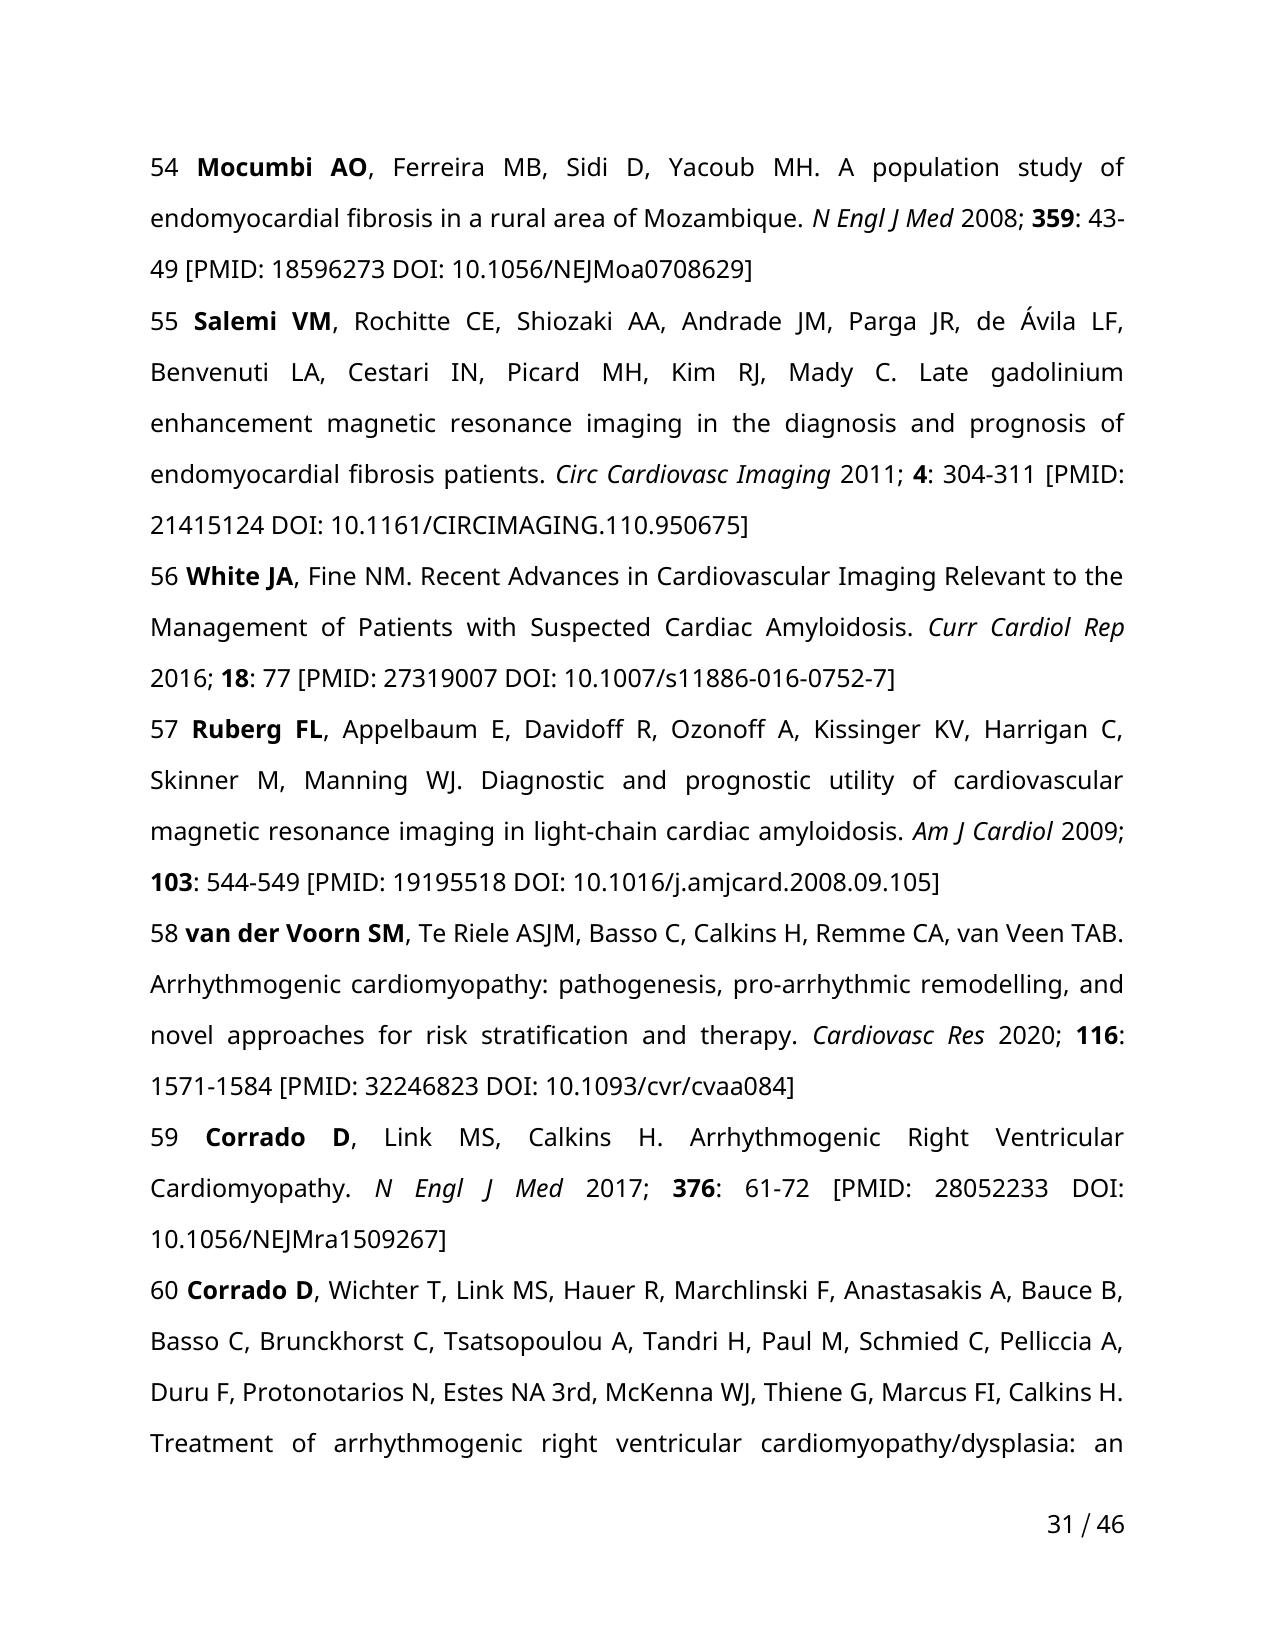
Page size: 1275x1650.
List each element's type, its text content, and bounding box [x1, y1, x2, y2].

text 56 White JA, Fine NM. Recent Advances in Cardiovascular Imaging Relevant to the Management of Patients with Suspected Cardiac Amyloidosis. Curr Cardiol Rep 2016; 18: 77 [PMID: 27319007 DOI: 10.1007/s11886-016-0752-7] [150, 558, 1125, 694]
text 58 van der Voorn SM, Te Riele ASJM, Basso C, Calkins H, Remme CA, van Veen TAB. Arrhythmogenic cardiomyopathy: pathogenesis, pro-arrhythmic remodelling, and novel approaches for risk stratification and therapy. Cardiovasc Res 2020; 116: 1571-1584 [PMID: 32246823 DOI: 10.1093/cvr/cvaa084] [150, 916, 1125, 1103]
text 57 Ruberg FL, Appelbaum E, Davidoff R, Ozonoff A, Kissinger KV, Harrigan C, Skinner M, Manning WJ. Diagnostic and prognostic utility of cardiovascular magnetic resonance imaging in light-chain cardiac amyloidosis. Am J Cardiol 2009; 103: 544-549 [PMID: 19195518 DOI: 10.1016/j.amjcard.2008.09.105] [150, 711, 1125, 899]
text 54 Mocumbi AO, Ferreira MB, Sidi D, Yacoub MH. A population study of endomyocardial fibrosis in a rural area of Mozambique. N Engl J Med 2008; 359: 43-49 [PMID: 18596273 DOI: 10.1056/NEJMoa0708629] [150, 150, 1125, 286]
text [150, 1273, 1125, 1460]
text 59 Corrado D, Link MS, Calkins H. Arrhythmogenic Right Ventricular Cardiomyopathy. N Engl J Med 2017; 376: 61-72 [PMID: 28052233 DOI: 10.1056/NEJMra1509267] [150, 1120, 1125, 1256]
text 55 Salemi VM, Rochitte CE, Shiozaki AA, Andrade JM, Parga JR, de Ávila LF, Benvenuti LA, Cestari IN, Picard MH, Kim RJ, Mady C. Late gadolinium enhancement magnetic resonance imaging in the diagnosis and prognosis of endomyocardial fibrosis patients. Circ Cardiovasc Imaging 2011; 4: 304-311 [PMID: 21415124 DOI: 10.1161/CIRCIMAGING.110.950675] [150, 303, 1125, 541]
